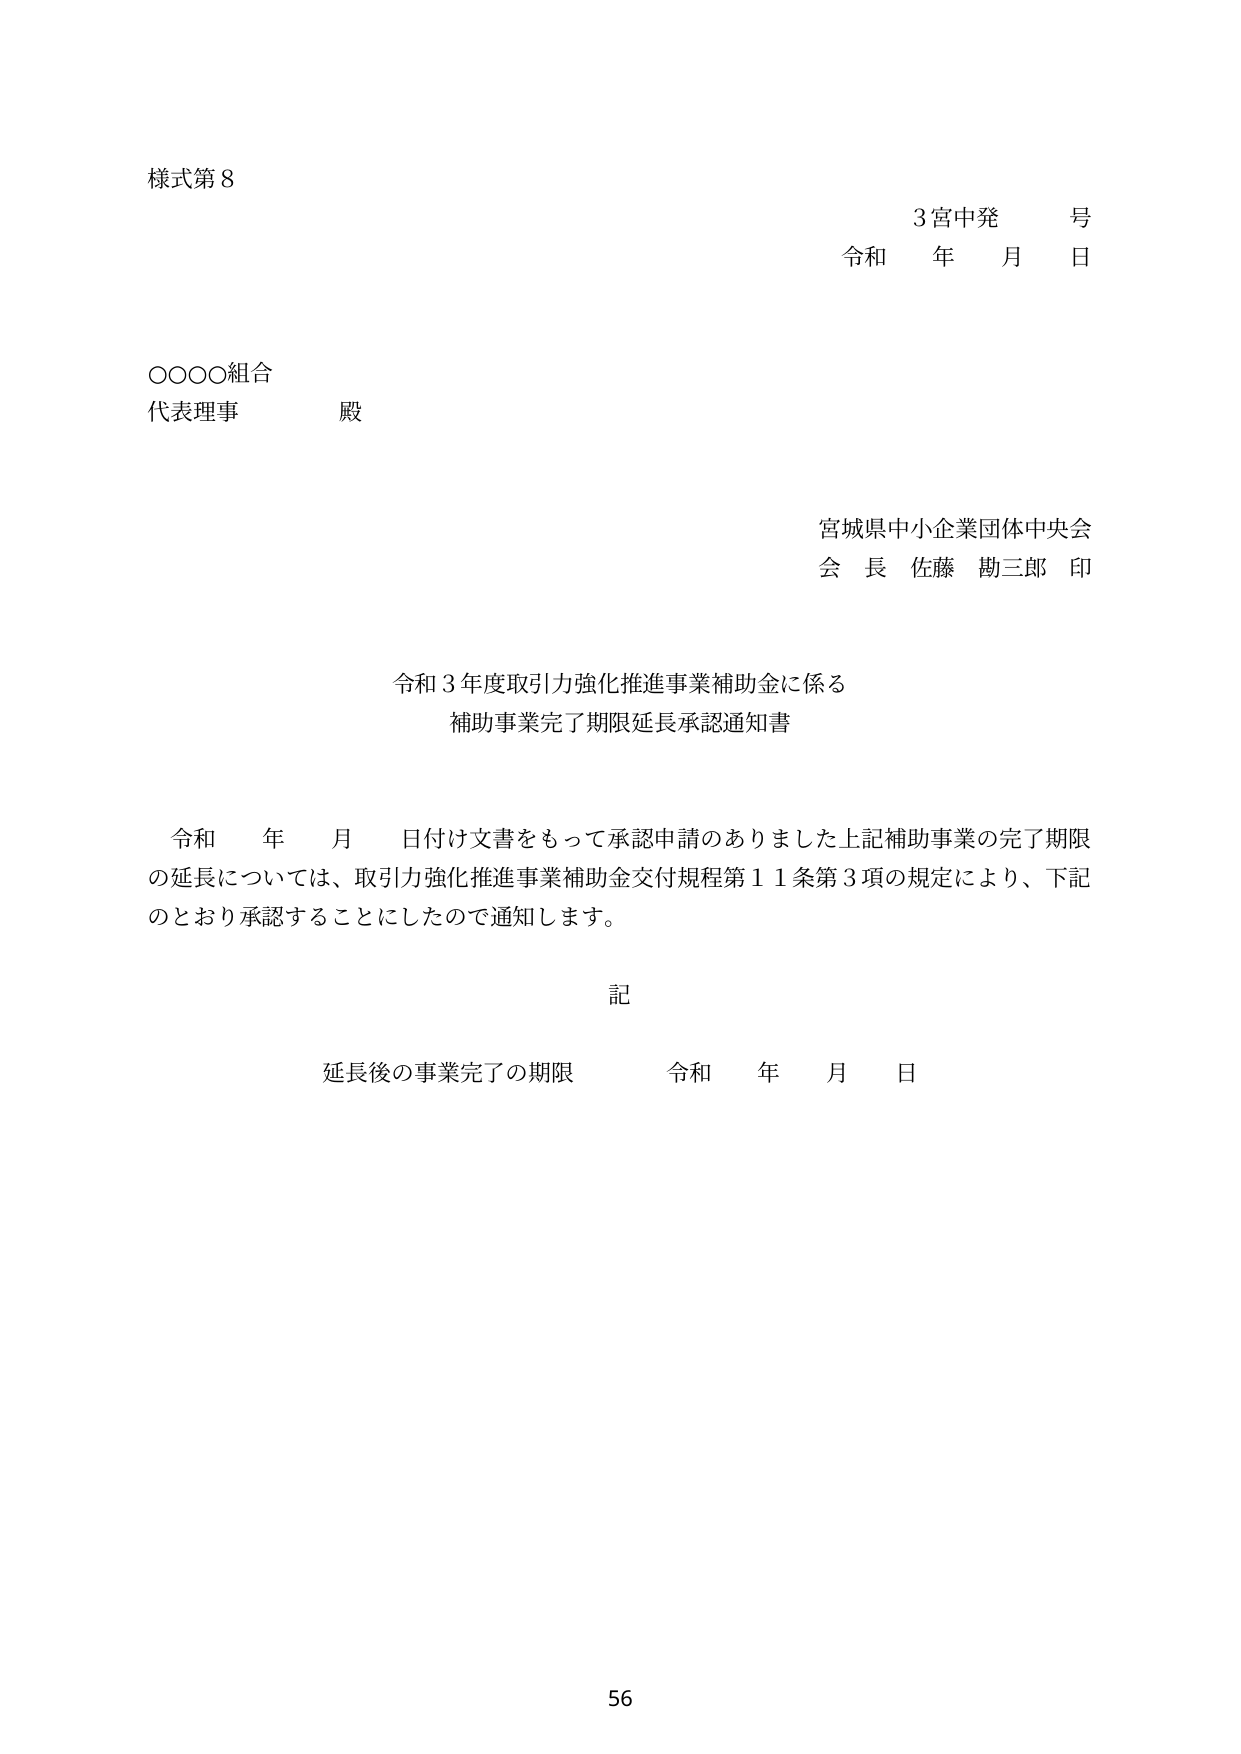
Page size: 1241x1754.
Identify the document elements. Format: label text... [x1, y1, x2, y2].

text ○○○○組合 [148, 352, 1092, 391]
text 令和３年度取引力強化推進事業補助金に係る [148, 663, 1092, 702]
text 令和 年 月 日 [148, 236, 1092, 275]
text 様式第８ [148, 158, 1092, 197]
text 会 長 佐藤 勘三郎 印 [148, 547, 1092, 586]
text 記 [148, 974, 1092, 1013]
text 令和 年 月 日付け文書をもって承認申請のありました上記補助事業の完了期限の延長については、取引力強化推進事業補助金交付規程第１１条第３項の規定により、下記のとおり承認することにしたので通知します。 [148, 819, 1092, 935]
text 延長後の事業完了の期限 令和 年 月 日 [148, 1052, 1092, 1091]
text 代表理事 殿 [148, 391, 1092, 430]
text 補助事業完了期限延長承認通知書 [148, 702, 1092, 741]
text 宮城県中小企業団体中央会 [148, 508, 1092, 547]
text ３宮中発 号 [148, 197, 1092, 236]
